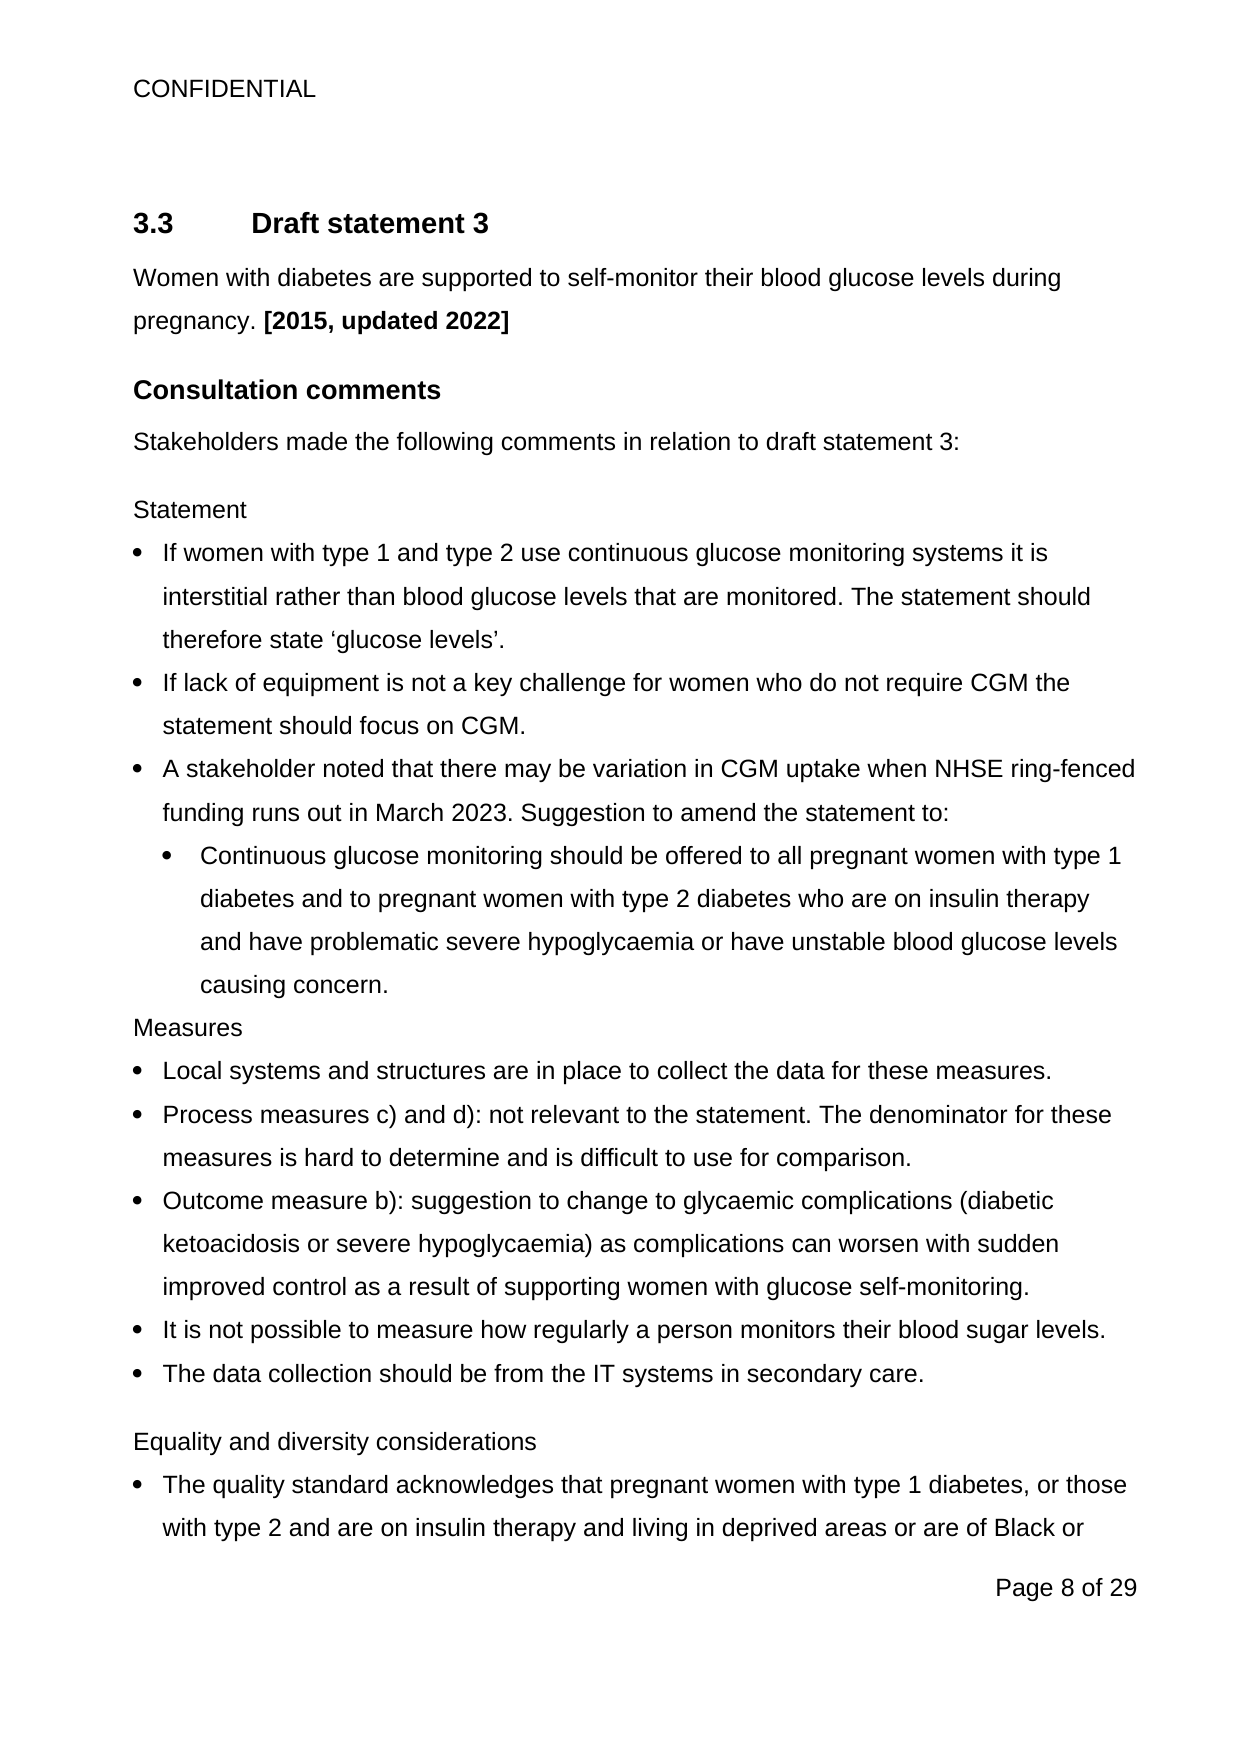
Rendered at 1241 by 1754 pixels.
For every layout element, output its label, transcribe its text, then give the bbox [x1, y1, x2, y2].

text Outcome measure b): suggestion to change to glycaemic complications (diabetic ketoacidosis or severe hypoglycaemia) as complications can worsen with sudden improved control as a result of supporting women with glucose self-monitoring. [133, 1186, 1137, 1301]
subtitle Consultation comments [133, 374, 1137, 405]
text Process measures c) and d): not relevant to the statement. The denominator for these measures is hard to determine and is difficult to use for comparison. [133, 1099, 1137, 1172]
list Equality and diversity considerations [133, 1427, 1137, 1456]
text Stakeholders made the following comments in relation to draft statement 3: [133, 427, 1137, 456]
text A stakeholder noted that there may be variation in CGM uptake when NHSE ring-fenced funding runs out in March 2023. Suggestion to amend the statement to: [133, 754, 1137, 826]
subtitle Draft statement 3 [133, 206, 1137, 240]
text Women with diabetes are supported to self-monitor their blood glucose levels during pregnancy. [2015, updated 2022] [133, 263, 1137, 335]
list Measures [133, 1013, 1137, 1042]
text If women with type 1 and type 2 use continuous glucose monitoring systems it is interstitial rather than blood glucose levels that are monitored. The statement should therefore state ‘glucose levels’. [133, 538, 1137, 653]
text Local systems and structures are in place to collect the data for these measures. [133, 1056, 1137, 1085]
text If lack of equipment is not a key challenge for women who do not require CGM the statement should focus on CGM. [133, 668, 1137, 740]
text The data collection should be from the IT systems in secondary care. [133, 1359, 1137, 1387]
text It is not possible to measure how regularly a person monitors their blood sugar levels. [133, 1315, 1137, 1344]
text Statement [133, 495, 1137, 524]
list Continuous glucose monitoring should be offered to all pregnant women with type 1 diabetes and to pregnant women with type 2 diabetes who are on insulin therapy and have problematic severe hypoglycaemia or have unstable blood glucose levels causing concern. [162, 841, 1137, 999]
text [133, 1470, 1137, 1542]
